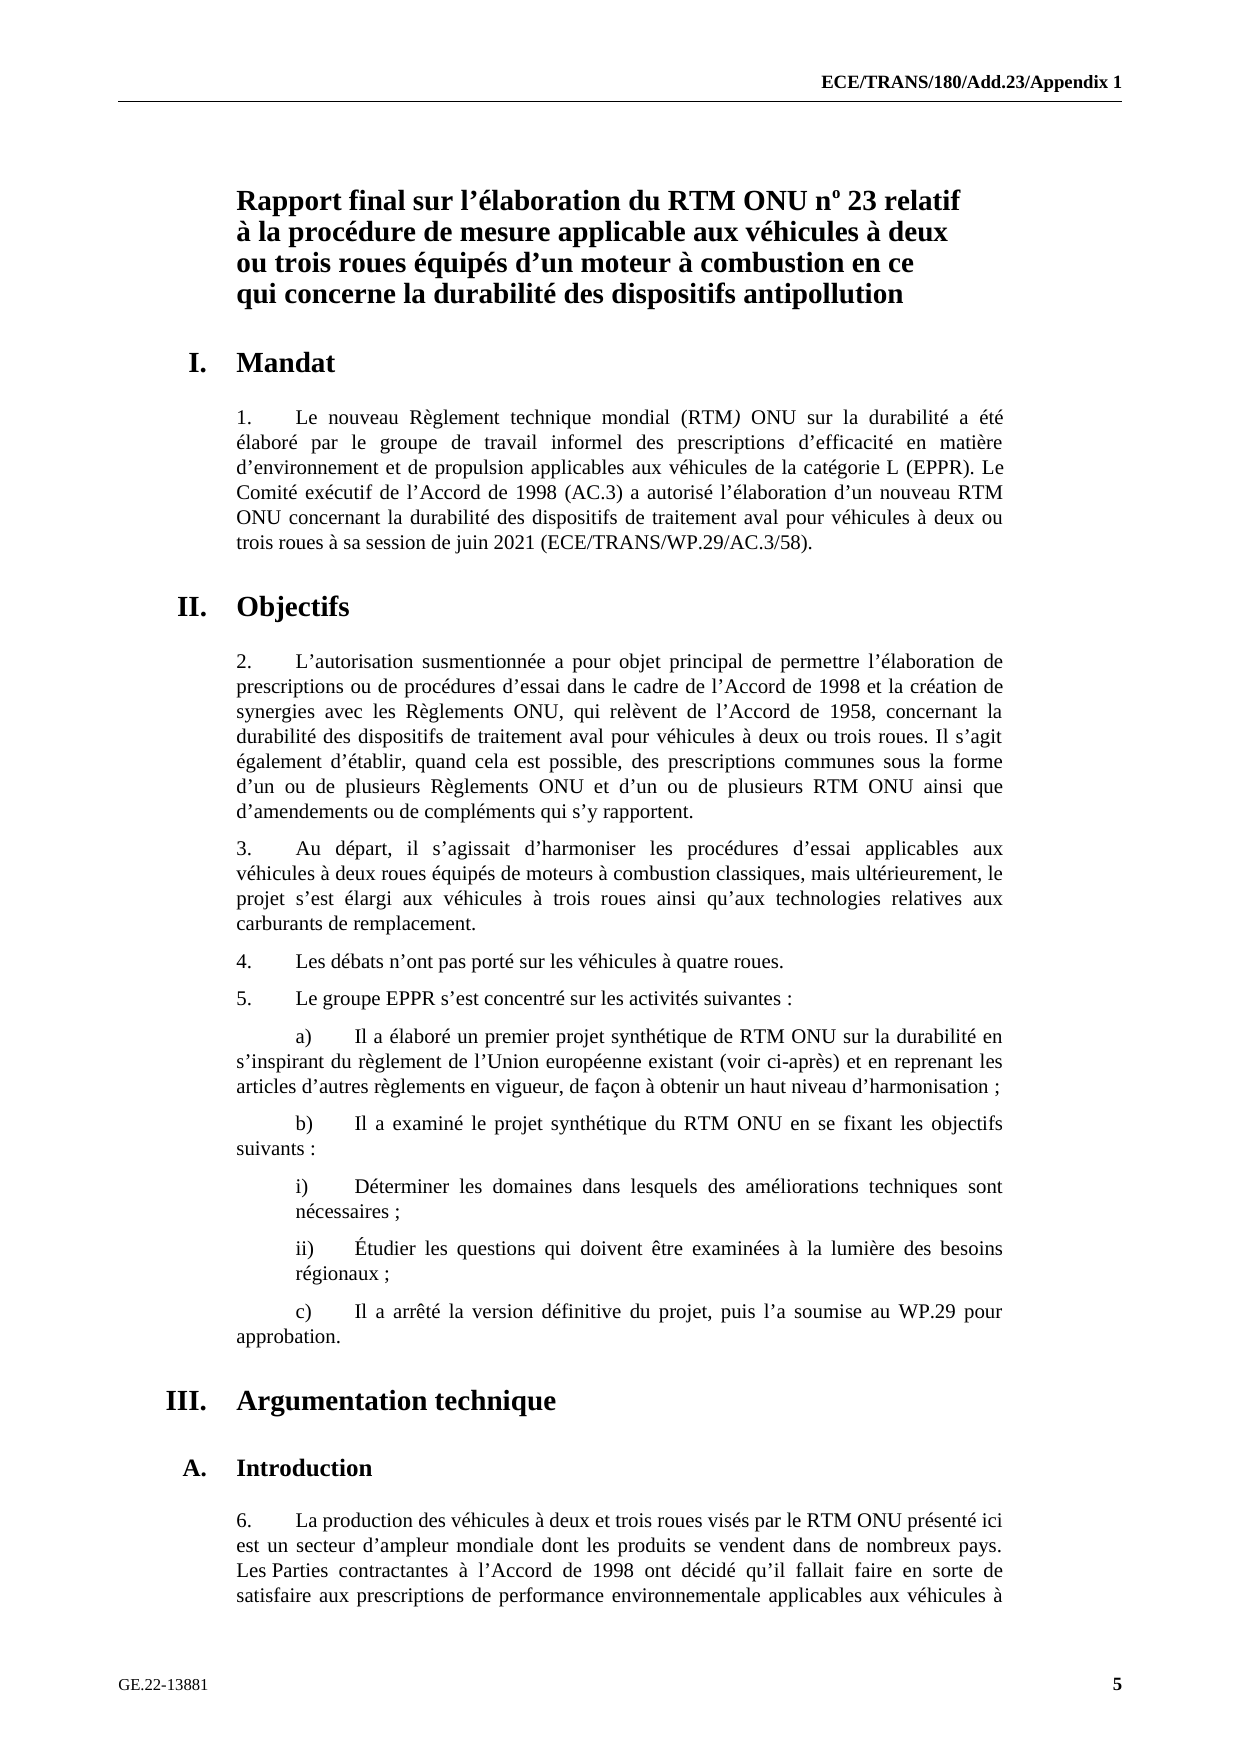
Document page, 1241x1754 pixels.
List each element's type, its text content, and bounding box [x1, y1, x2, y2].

text 1. Le nouveau Règlement technique mondial (RTM) ONU sur la durabilité a été élaboré par le groupe de travail informel des prescriptions d’efficacité en matière d’environnement et de propulsion applicables aux véhicules de la catégorie L (EPPR). Le Comité exécutif de l’Accord de 1998 (AC.3) a autorisé l’élaboration d’un nouveau RTM ONU concernant la durabilité des dispositifs de traitement aval pour véhicules à deux ou trois roues à sa session de juin 2021 (ECE/TRANS/WP.29/AC.3/58). [236, 404, 1004, 554]
text 2. L’autorisation susmentionnée a pour objet principal de permettre l’élaboration de prescriptions ou de procédures d’essai dans le cadre de l’Accord de 1998 et la création de synergies avec les Règlements ONU, qui relèvent de l’Accord de 1958, concernant la durabilité des dispositifs de traitement aval pour véhicules à deux ou trois roues. Il s’agit également d’établir, quand cela est possible, des prescriptions communes sous la forme d’un ou de plusieurs Règlements ONU et d’un ou de plusieurs RTM ONU ainsi que d’amendements ou de compléments qui s’y rapportent. [236, 648, 1004, 823]
text a) Il a élaboré un premier projet synthétique de RTM ONU sur la durabilité en s’inspirant du règlement de l’Union européenne existant (voir ci-après) et en reprenant les articles d’autres règlements en vigueur, de façon à obtenir un haut niveau d’harmonisation ; [236, 1023, 1004, 1098]
text 4. Les débats n’ont pas porté sur les véhicules à quatre roues. [236, 948, 1004, 973]
text III. Argumentation technique [118, 1385, 1004, 1416]
text b) Il a examiné le projet synthétique du RTM ONU en se fixant les objectifs suivants : [236, 1110, 1004, 1160]
text Rapport final sur l’élaboration du RTM ONU no 23 relatif à la procédure de mesure applicable aux véhicules à deux ou trois roues équipés d’un moteur à combustion en ce qui concerne la durabilité des dispositifs antipollution [118, 185, 1004, 310]
text I. Mandat [118, 348, 1004, 379]
text 5. Le groupe EPPR s’est concentré sur les activités suivantes : [236, 985, 1004, 1010]
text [236, 1507, 1004, 1607]
text i) Déterminer les domaines dans lesquels des améliorations techniques sont nécessaires ; [295, 1173, 1004, 1223]
text ii) Étudier les questions qui doivent être examinées à la lumière des besoins régionaux ; [295, 1235, 1004, 1285]
text A. Introduction [118, 1454, 1004, 1482]
text c) Il a arrêté la version définitive du projet, puis l’a soumise au WP.29 pour approbation. [236, 1298, 1004, 1348]
text 3. Au départ, il s’agissait d’harmoniser les procédures d’essai applicables aux véhicules à deux roues équipés de moteurs à combustion classiques, mais ultérieurement, le projet s’est élargi aux véhicules à trois roues ainsi qu’aux technologies relatives aux carburants de remplacement. [236, 835, 1004, 935]
text II. Objectifs [118, 591, 1004, 623]
